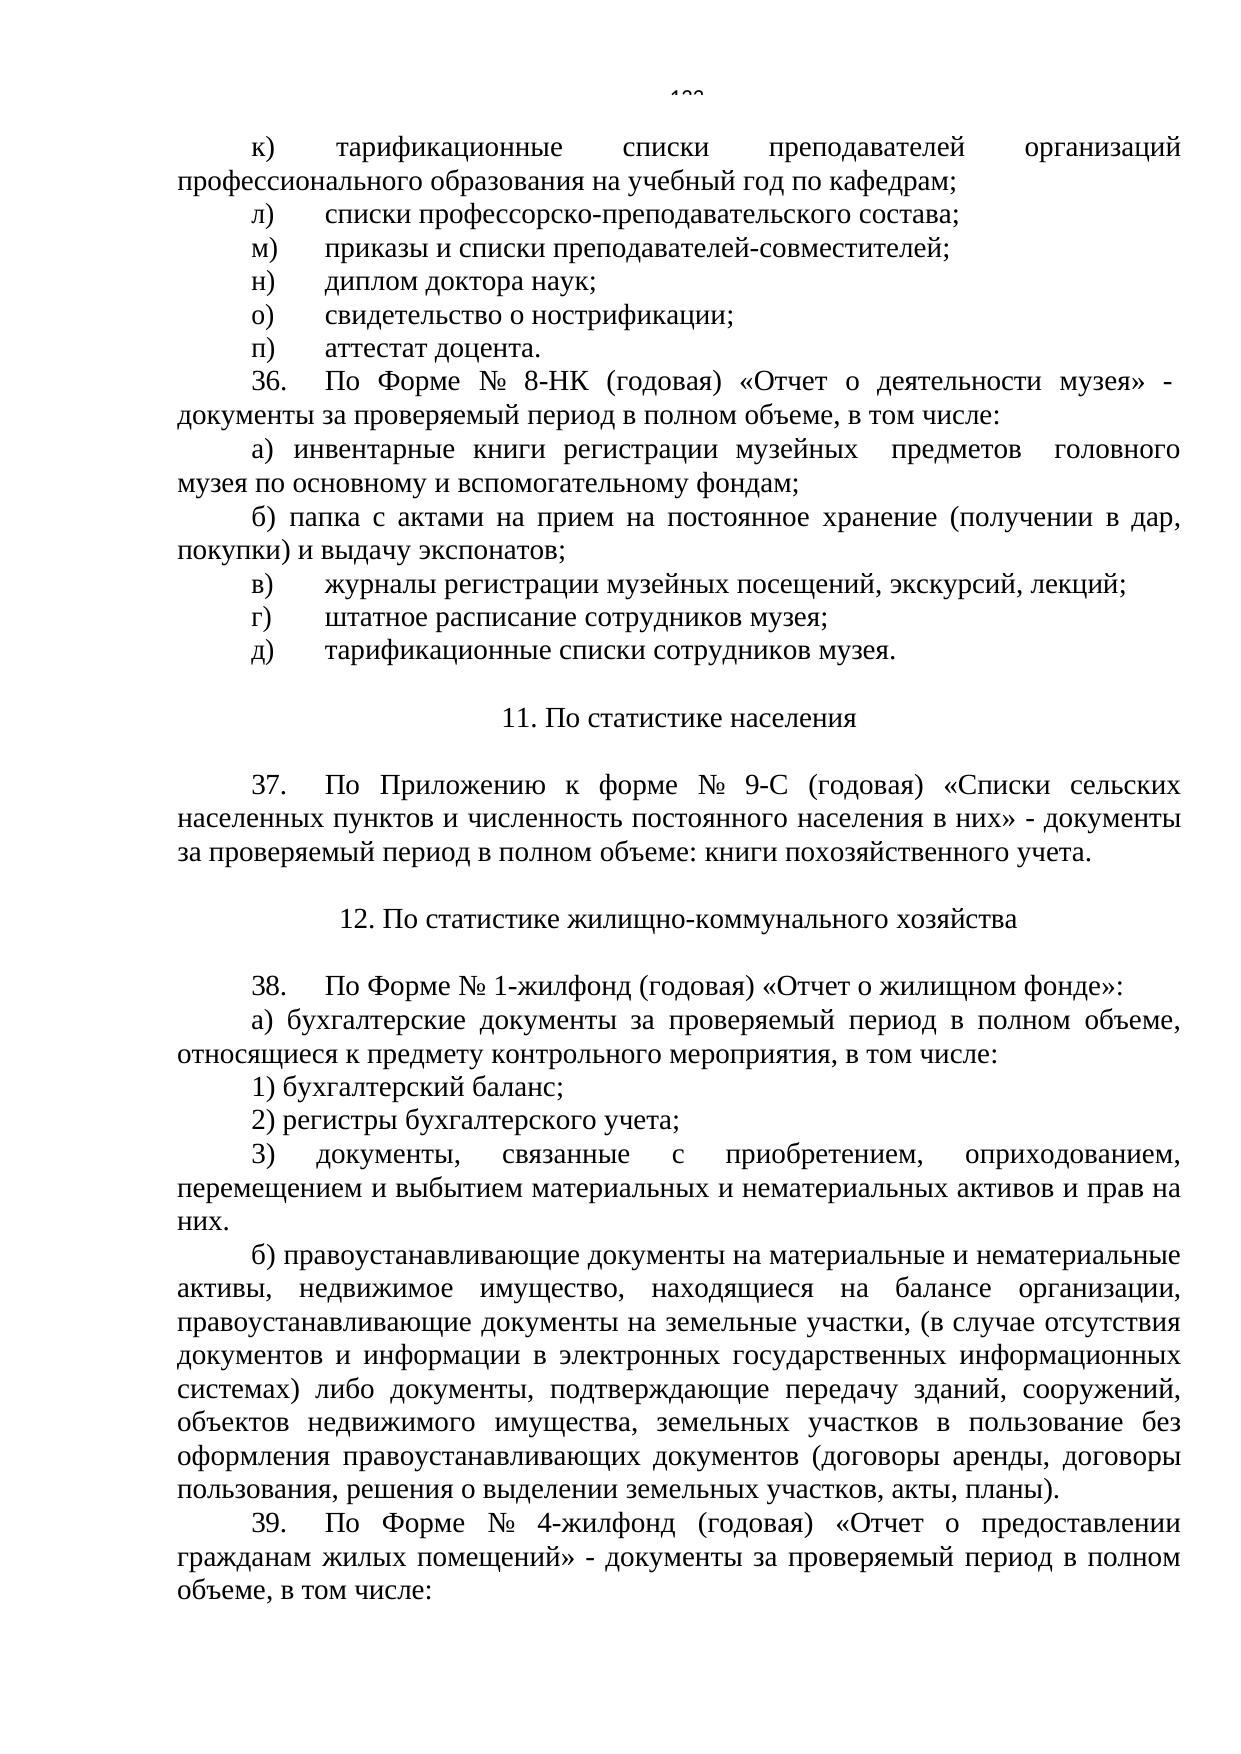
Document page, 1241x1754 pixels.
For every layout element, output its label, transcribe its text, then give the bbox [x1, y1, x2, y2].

text б) папка с актами на прием на постоянное хранение (получении в дар, покупки) и выдачу экспонатов; [177, 499, 1181, 566]
text 11. По статистике населения [501, 700, 1192, 733]
text б) правоустанавливающие документы на материальные и нематериальные активы, недвижимое имущество, находящиеся на балансе организации, правоустанавливающие документы на земельные участки, (в случае отсутствия документов и информации в электронных государственных информационных системах) либо документы, подтверждающие передачу зданий, сооружений, объектов недвижимого имущества, земельных участков в пользование без оформления правоустанавливающих документов (договоры аренды, договоры пользования, решения о выделении земельных участков, акты, планы). [177, 1237, 1181, 1505]
text а) инвентарные книги регистрации музейных предметов головного музея по основному и вспомогательному фондам; [177, 431, 1180, 498]
text д) тарификационные списки сотрудников музея. [251, 633, 1192, 666]
text в) журналы регистрации музейных посещений, экскурсий, лекций; г) штатное расписание сотрудников музея; [251, 566, 1127, 633]
list По Форме № 4-жилфонд (годовая) «Отчет о предоставлении гражданам жилых помещений» - документы за проверяемый период в полном объеме, в том числе: [177, 1505, 1181, 1606]
list регистры бухгалтерского учета; [251, 1103, 1192, 1136]
text 12. По статистике жилищно-коммунального хозяйства [339, 901, 1192, 935]
list бухгалтерский баланс; [177, 1069, 1192, 1103]
text о) свидетельство о нострификации; п) аттестат доцента. [251, 297, 734, 364]
text л) списки профессорско-преподавательского состава; м) приказы и списки преподавателей-совместителей; н) диплом доктора наук; [251, 196, 960, 297]
text а) бухгалтерские документы за проверяемый период в полном объеме, относящиеся к предмету контрольного мероприятия, в том числе: [177, 1002, 1181, 1069]
text документы за проверяемый период в полном объеме, в том числе: [177, 398, 1192, 431]
text к) тарификационные списки преподавателей организаций профессионального образования на учебный год по кафедрам; [177, 129, 1181, 196]
list документы, связанные с приобретением, оприходованием, перемещением и выбытием материальных и нематериальных активов и прав на них. [177, 1136, 1181, 1237]
list По Форме № 8-НК (годовая) «Отчет о деятельности музея» - [251, 364, 1192, 398]
list По Форме № 1-жилфонд (годовая) «Отчет о жилищном фонде»: [251, 969, 1192, 1002]
list По Приложению к форме № 9-С (годовая) «Списки сельских населенных пунктов и численность постоянного населения в них» - документы за проверяемый период в полном объеме: книги похозяйственного учета. [177, 767, 1181, 868]
